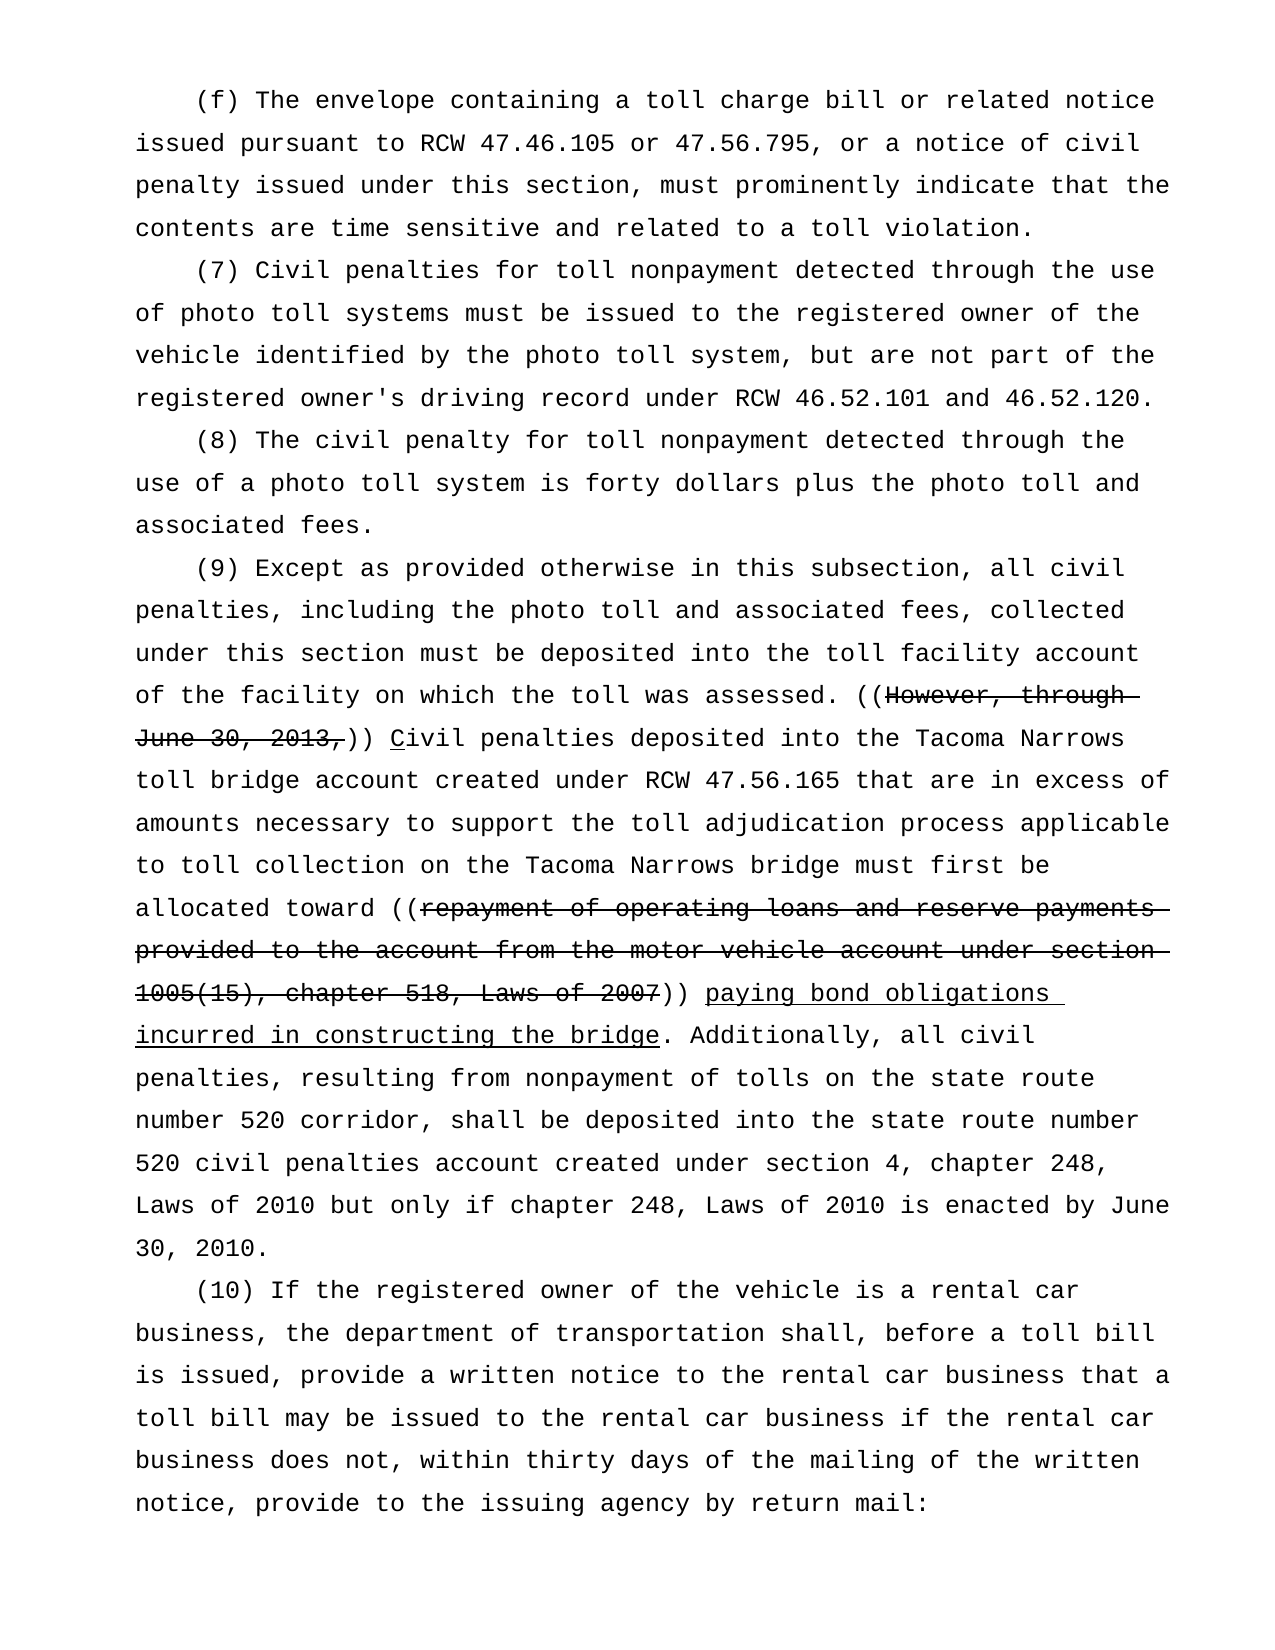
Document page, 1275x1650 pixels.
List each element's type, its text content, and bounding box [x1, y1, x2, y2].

text (10) If the registered owner of the vehicle is a rental car business, the department of transportation shall, before a toll bill is issued, provide a written notice to the rental car business that a toll bill may be issued to the rental car business if the rental car business does not, within thirty days of the mailing of the written notice, provide to the issuing agency by return mail: [135, 1265, 1170, 1520]
text (8) The civil penalty for toll nonpayment detected through the use of a photo toll system is forty dollars plus the photo toll and associated fees. [135, 415, 1170, 542]
text (9) Except as provided otherwise in this subsection, all civil penalties, including the photo toll and associated fees, collected under this section must be deposited into the toll facility account of the facility on which the toll was assessed. ((However, through June 30, 2013,)) Civil penalties deposited into the Tacoma Narrows toll bridge account created under RCW 47.56.165 that are in excess of amounts necessary to support the toll adjudication process applicable to toll collection on the Tacoma Narrows bridge must first be allocated toward ((repayment of operating loans and reserve payments provided to the account from the motor vehicle account under section 1005(15), chapter 518, Laws of 2007)) paying bond obligations incurred in constructing the bridge. Additionally, all civil penalties, resulting from nonpayment of tolls on the state route number 520 corridor, shall be deposited into the state route number 520 civil penalties account created under section 4, chapter 248, Laws of 2010 but only if chapter 248, Laws of 2010 is enacted by June 30, 2010. [135, 542, 1170, 951]
text (f) The envelope containing a toll charge bill or related notice issued pursuant to RCW 47.46.105 or 47.56.795, or a notice of civil penalty issued under this section, must prominently indicate that the contents are time sensitive and related to a toll violation. [135, 75, 1170, 245]
text (9) Except as provided otherwise in this subsection, all civil penalties, including the photo toll and associated fees, collected under this section must be deposited into the toll facility account of the facility on which the toll was assessed. ((However, through June 30, 2013,)) Civil penalties deposited into the Tacoma Narrows toll bridge account created under RCW 47.56.165 that are in excess of amounts necessary to support the toll adjudication process applicable to toll collection on the Tacoma Narrows bridge must first be allocated toward ((repayment of operating loans and reserve payments provided to the account from the motor vehicle account under section 1005(15), chapter 518, Laws of 2007)) paying bond obligations incurred in constructing the bridge. Additionally, all civil penalties, resulting from nonpayment of tolls on the state route number 520 corridor, shall be deposited into the state route number 520 civil penalties account created under section 4, chapter 248, Laws of 2010 but only if chapter 248, Laws of 2010 is enacted by June 30, 2010. [135, 953, 1170, 1265]
text (7) Civil penalties for toll nonpayment detected through the use of photo toll systems must be issued to the registered owner of the vehicle identified by the photo toll system, but are not part of the registered owner's driving record under RCW 46.52.101 and 46.52.120. [135, 245, 1170, 415]
